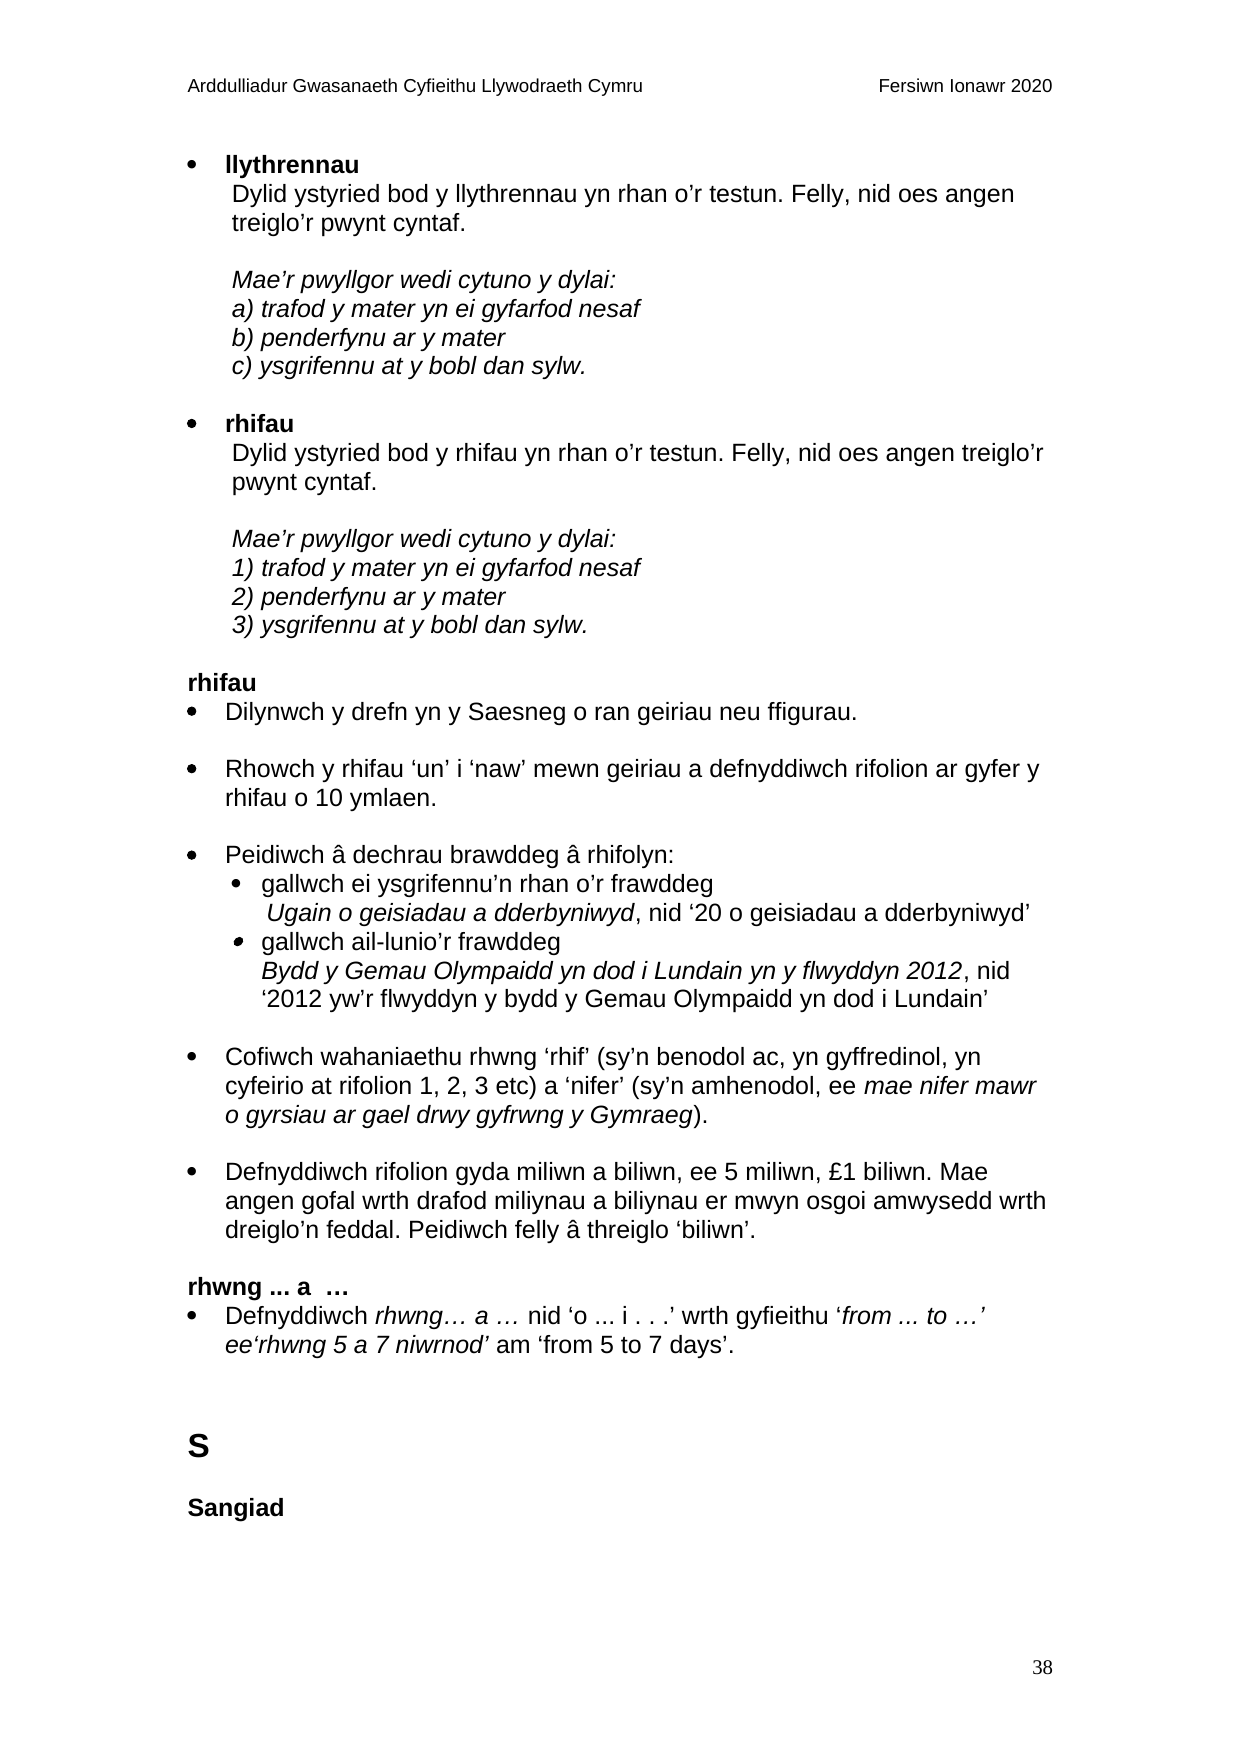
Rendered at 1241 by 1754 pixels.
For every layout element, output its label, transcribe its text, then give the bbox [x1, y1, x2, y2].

list Defnyddiwch rhwng… a … nid ‘o ... i . . .’ wrth gyfieithu ‘from ... to …’ ee‘rhwng 5 a 7 niwrnod’ am ‘from 5 to 7 days’. [187, 1301, 1053, 1358]
text rhifau [187, 668, 1053, 696]
list gallwch ail-lunio’r frawddeg [232, 927, 1053, 956]
list Rhowch y rhifau ‘un’ i ‘naw’ mewn geiriau a defnyddiwch rifolion ar gyfer y rhifau o 10 ymlaen. [187, 754, 1053, 812]
text Ugain o geisiadau a dderbyniwyd, nid ‘20 o geisiadau a dderbyniwyd’ [232, 898, 1053, 927]
text Dylid ystyried bod y llythrennau yn rhan o’r testun. Felly, nid oes angen treiglo’r pwynt cyntaf. [232, 179, 1053, 236]
list gallwch ei ysgrifennu’n rhan o’r frawddeg [232, 869, 1053, 898]
subtitle S [187, 1426, 1053, 1464]
text Sangiad [187, 1493, 1053, 1522]
subtitle llythrennau [187, 150, 1053, 179]
list penderfynu ar y mater [232, 581, 1053, 610]
list Defnyddiwch rifolion gyda miliwn a biliwn, ee 5 miliwn, £1 biliwn. Mae angen gofal wrth drafod miliynau a biliynau er mwyn osgoi amwysedd wrth dreiglo’n feddal. Peidiwch felly â threiglo ‘biliwn’. [187, 1157, 1053, 1243]
text Bydd y Gemau Olympaidd yn dod i Lundain yn y flwyddyn 2012, nid ‘2012 yw’r flwyddyn y bydd y Gemau Olympaidd yn dod i Lundain’ [261, 956, 1053, 1013]
text a) trafod y mater yn ei gyfarfod nesaf [232, 294, 1053, 323]
list ysgrifennu at y bobl dan sylw. [232, 610, 1053, 639]
list trafod y mater yn ei gyfarfod nesaf [232, 553, 1053, 581]
text b) penderfynu ar y mater [232, 323, 1053, 351]
list Peidiwch â dechrau brawddeg â rhifolyn: [187, 840, 1053, 869]
text Mae’r pwyllgor wedi cytuno y dylai: [232, 524, 1053, 553]
list Cofiwch wahaniaethu rhwng ‘rhif’ (sy’n benodol ac, yn gyffredinol, yn cyfeirio at rifolion 1, 2, 3 etc) a ‘nifer’ (sy’n amhenodol, ee mae nifer mawr o gyrsiau ar gael drwy gyfrwng y Gymraeg). [187, 1042, 1053, 1128]
list Dilynwch y drefn yn y Saesneg o ran geiriau neu ffigurau. [187, 696, 1053, 725]
text rhwng ... a … [187, 1272, 1053, 1301]
list rhifau [187, 409, 1053, 438]
text c) ysgrifennu at y bobl dan sylw. [232, 351, 1053, 380]
text Dylid ystyried bod y rhifau yn rhan o’r testun. Felly, nid oes angen treiglo’r pwynt cyntaf. [232, 438, 1053, 495]
text Mae’r pwyllgor wedi cytuno y dylai: [232, 265, 1053, 294]
